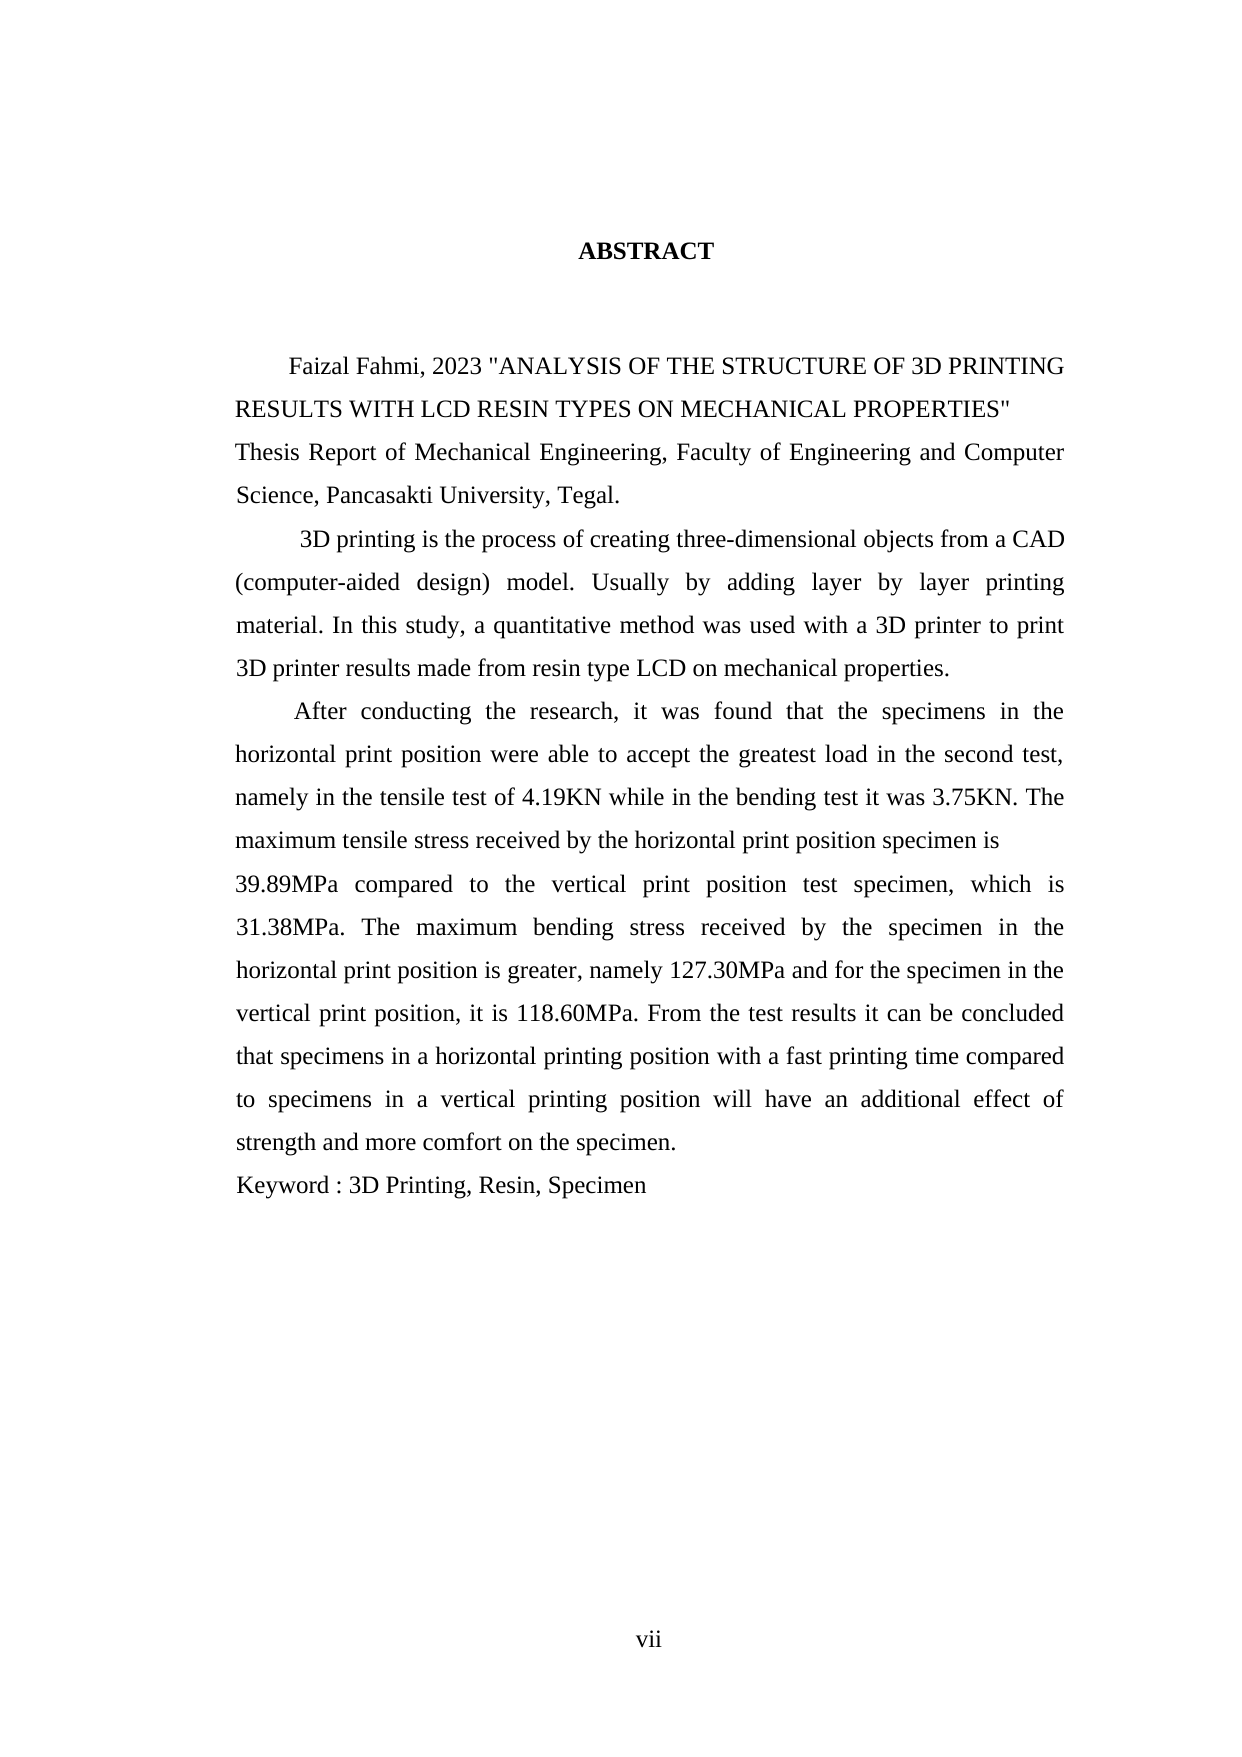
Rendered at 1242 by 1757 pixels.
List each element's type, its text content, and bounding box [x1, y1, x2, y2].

text After conducting the research, it was found that the specimens in the horizontal print position were able to accept the greatest load in the second test, namely in the tensile test of 4.19KN while in the bending test it was 3.75KN. The maximum tensile stress received by the horizontal print position specimen is [235, 696, 1065, 854]
text RESULTS WITH LCD RESIN TYPES ON MECHANICAL PROPERTIES" [234, 394, 1065, 423]
subtitle ABSTRACT [235, 236, 1057, 265]
text 39.89MPa compared to the vertical print position test specimen, which is 31.38MPa. The maximum bending stress received by the specimen in the horizontal print position is greater, namely 127.30MPa and for the specimen in the vertical print position, it is 118.60MPa. From the test results it can be concluded that specimens in a horizontal printing position with a fast printing time compared to specimens in a vertical printing position will have an additional effect of strength and more comfort on the specimen. [235, 869, 1065, 1156]
text Thesis Report of Mechanical Engineering, Faculty of Engineering and Computer Science, Pancasakti University, Tegal. [234, 437, 1065, 509]
text Keyword : 3D Printing, Resin, Specimen [236, 1171, 1065, 1199]
text 3D printing is the process of creating three-dimensional objects from a CAD [236, 524, 1065, 552]
text Faizal Fahmi, 2023 "ANALYSIS OF THE STRUCTURE OF 3D PRINTING [236, 351, 1065, 380]
text (computer-aided design) model. Usually by adding layer by layer printing material. In this study, a quantitative method was used with a 3D printer to print 3D printer results made from resin type LCD on mechanical properties. [235, 567, 1065, 682]
